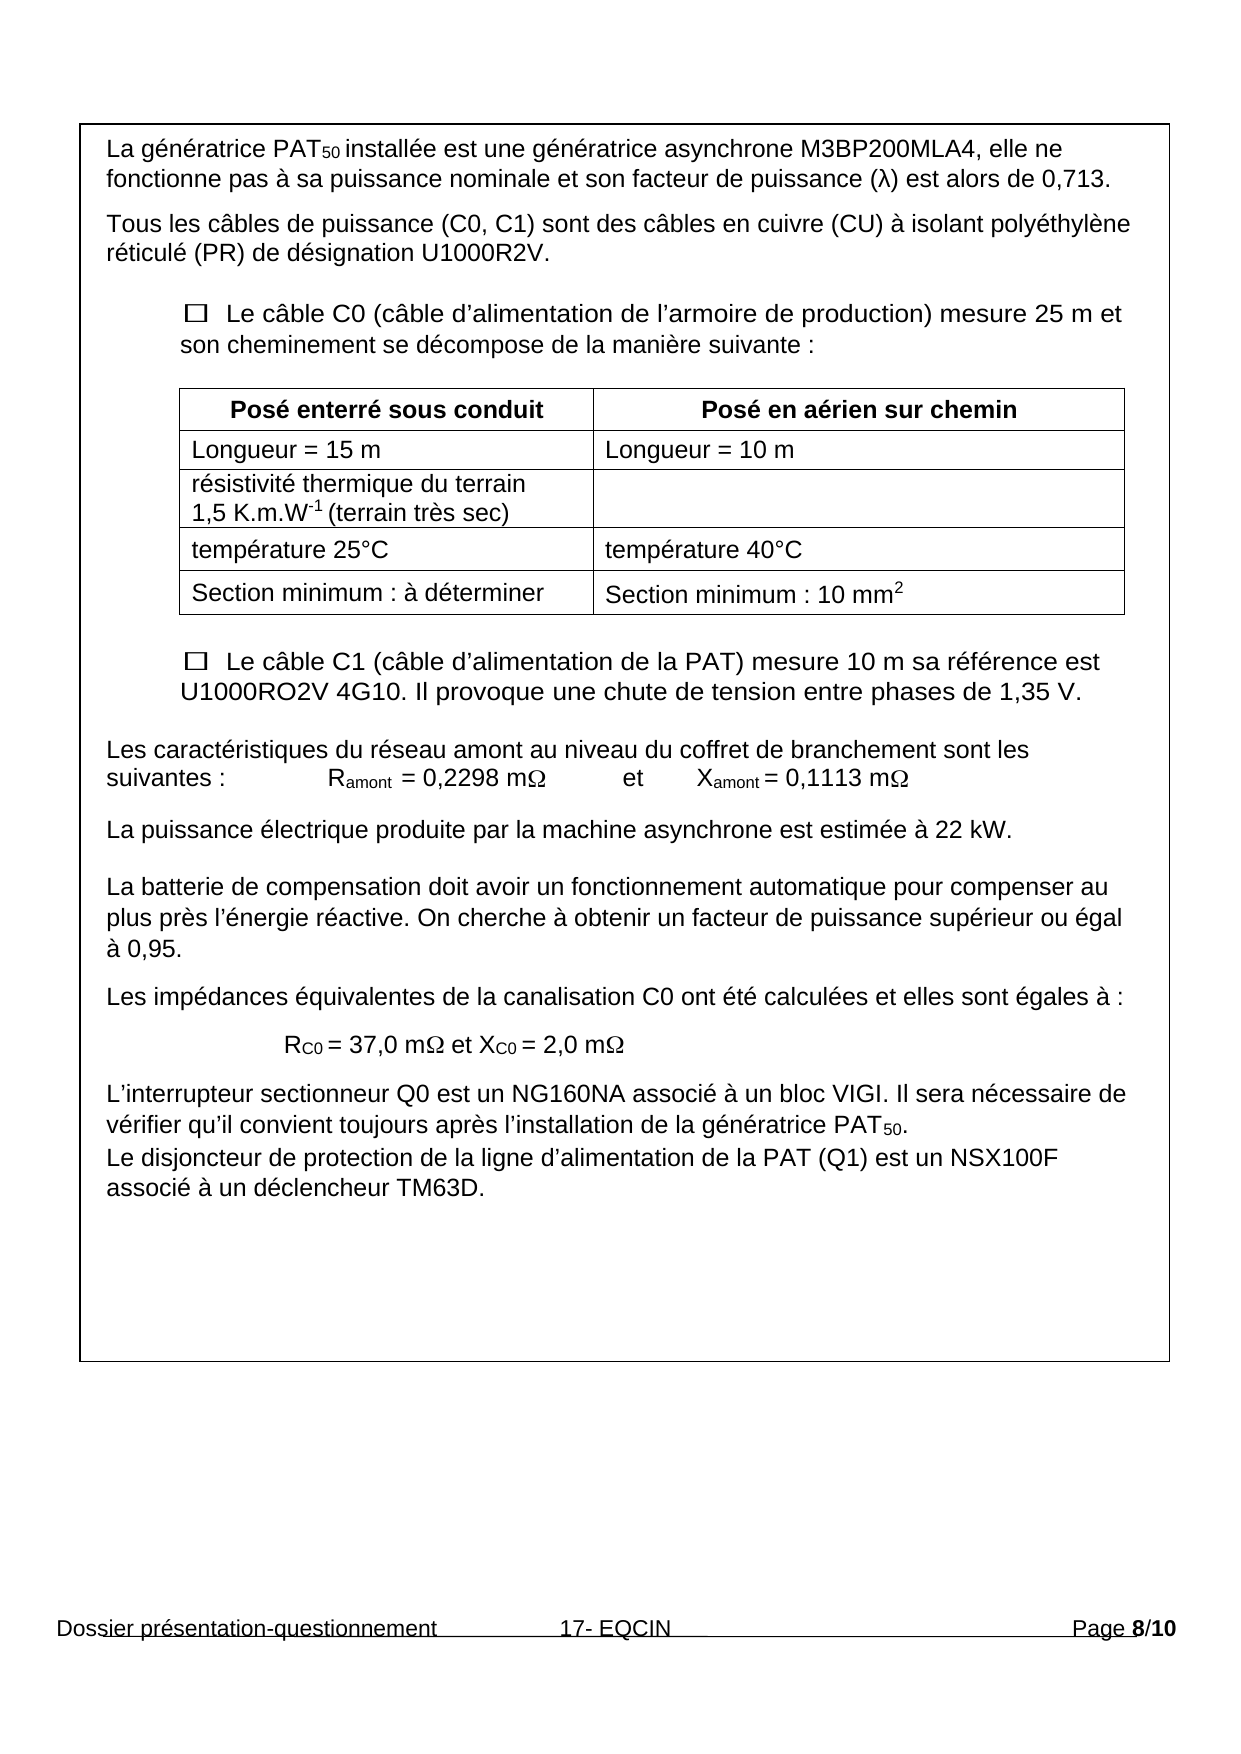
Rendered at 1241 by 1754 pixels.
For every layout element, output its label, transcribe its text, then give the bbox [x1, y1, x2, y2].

table_cell température 25°C [180, 528, 593, 570]
text Les caractéristiques du réseau amont au niveau du coffret de branchement sont les suivantes : Ramont = 0,2298 m et Xamont = 0,1113 m [106, 735, 1079, 793]
table_cell résistivité thermique du terrain 1,5 K.m.W-1 (terrain très sec) [180, 470, 593, 527]
text La puissance électrique produite par la machine asynchrone est estimée à 22 kW. [106, 814, 1184, 843]
table_header Posé en aérien sur chemin [594, 389, 1124, 430]
table_header Posé enterré sous conduit [180, 389, 593, 430]
text Les impédances équivalentes de la canalisation C0 ont été calculées et elles sont égales à : RC0 = 37,0 m et XC0 = 2,0 m [106, 982, 1127, 1060]
table_cell Section minimum : à déterminer [180, 571, 593, 614]
text La génératrice PAT50 installée est une génératrice asynchrone M3BP200MLA4, elle ne fonctionne pas à sa puissance nominale et son facteur de puissance (λ) est alors de 0,713. [106, 134, 1139, 192]
text Tous les câbles de puissance (C0, C1) sont des câbles en cuivre (CU) à isolant polyéthylène réticulé (PR) de désignation U1000R2V. [106, 209, 1184, 267]
text La batterie de compensation doit avoir un fonctionnement automatique pour compenser au plus près l’énergie réactive. On cherche à obtenir un facteur de puissance supérieur ou égal à 0,95. [106, 872, 1125, 963]
table_cell Longueur = 10 m [594, 431, 1124, 469]
table_cell [594, 470, 1124, 527]
table_cell Longueur = 15 m [180, 431, 593, 469]
text L’interrupteur sectionneur Q0 est un NG160NA associé à un bloc VIGI. Il sera nécessaire de vérifier qu’il convient toujours après l’installation de la génératrice PAT50. [106, 1079, 1129, 1140]
text  Le câble C1 (câble d’alimentation de la PAT) mesure 10 m sa référence est U1000RO2V 4G10. Il provoque une chute de tension entre phases de 1,35 V. [180, 643, 1132, 706]
text Le disjoncteur de protection de la ligne d’alimentation de la PAT (Q1) est un NSX100F associé à un déclencheur TM63D. [106, 1143, 1061, 1202]
table_cell température 40°C [594, 528, 1124, 570]
table_cell Section minimum : 10 mm2 [594, 571, 1124, 614]
text  Le câble C0 (câble d’alimentation de l’armoire de production) mesure 25 m et son cheminement se décompose de la manière suivante : [180, 296, 1139, 358]
